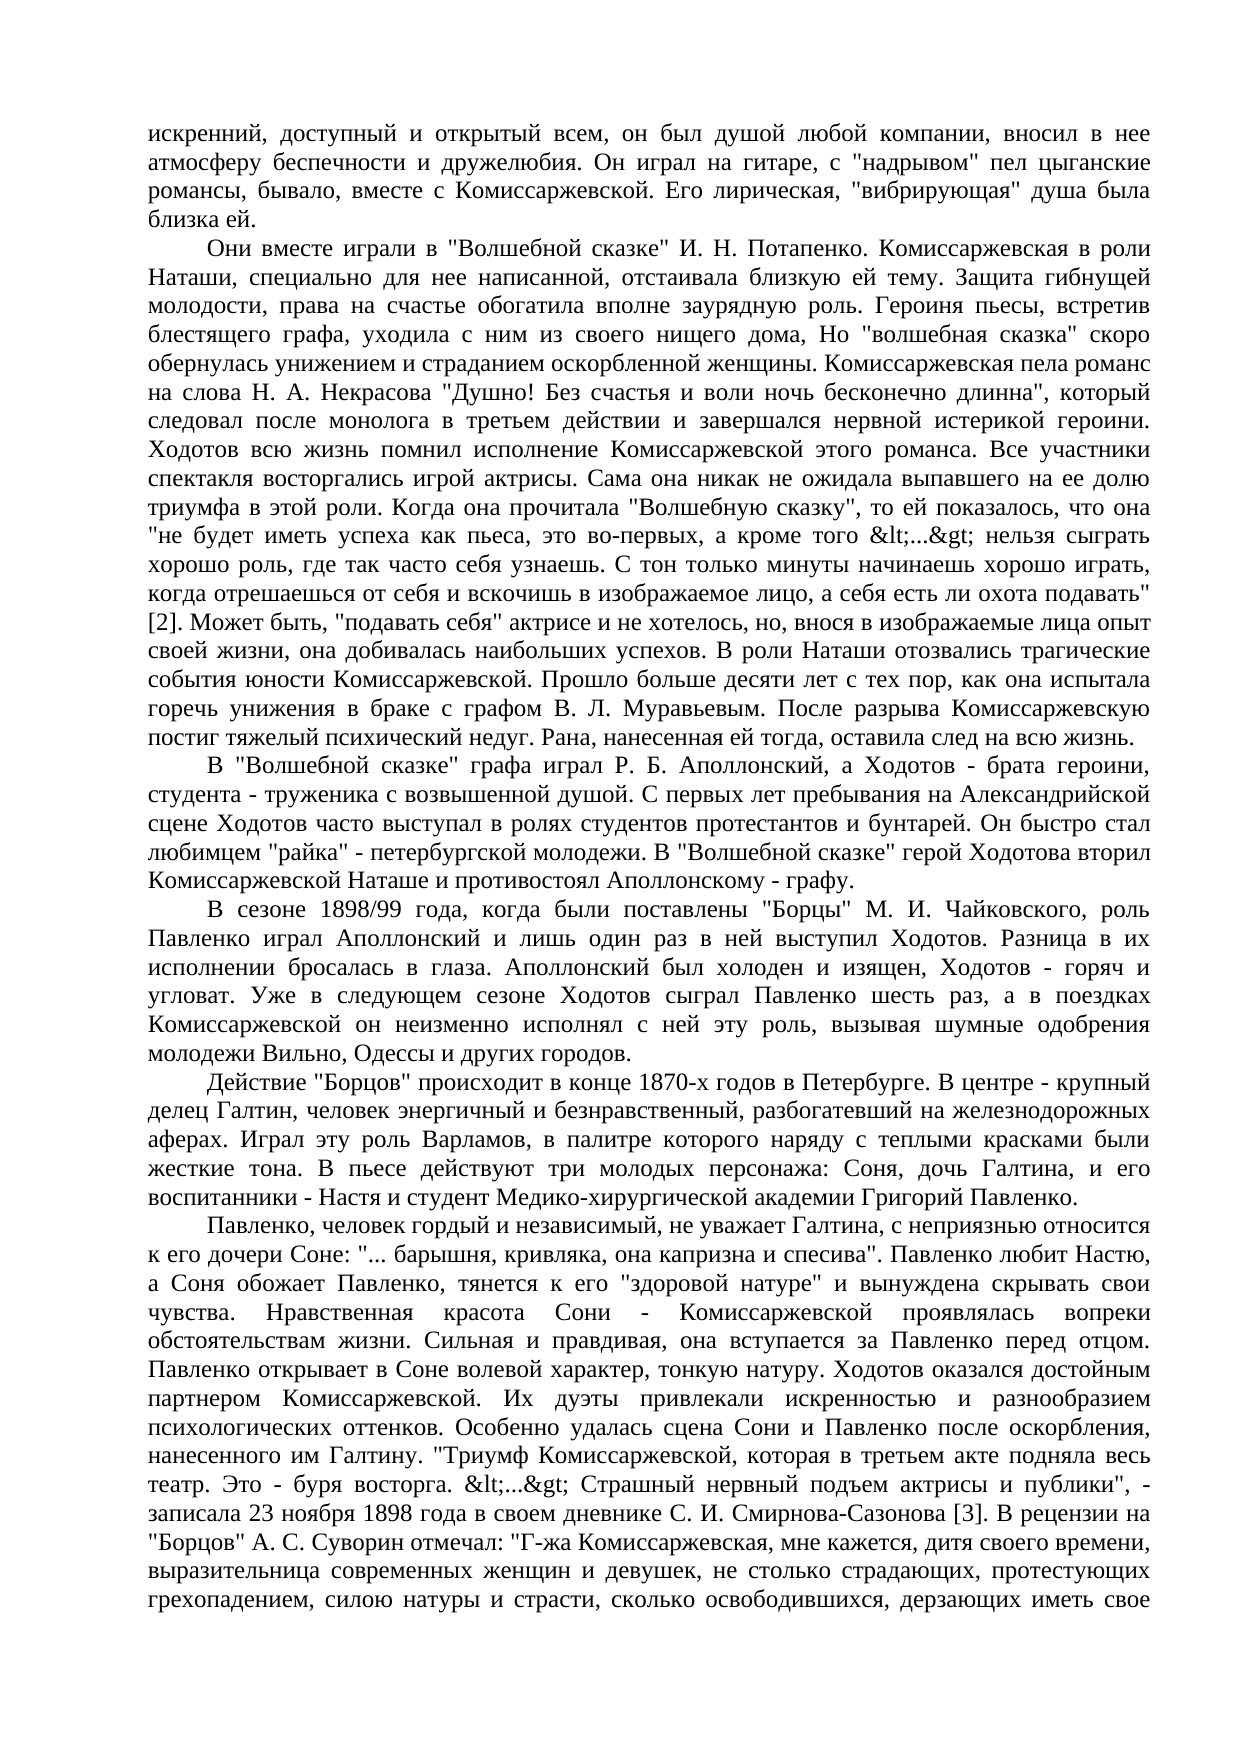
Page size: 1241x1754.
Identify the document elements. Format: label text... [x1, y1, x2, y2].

text Действие "Борцов" происходит в конце 1870-х годов в Петербурге. В центре - крупный делец Галтин, человек энергичный и безнравственный, разбогатевший на железнодорожных аферах. Играл эту роль Варламов, в палитре которого наряду с теплыми красками были жесткие тона. В пьесе действуют три молодых персонажа: Соня, дочь Галтина, и его воспитанники - Настя и студент Медико-хирургической академии Григорий Павленко. [148, 1067, 1152, 1211]
text Они вместе играли в "Волшебной сказке" И. Н. Потапенко. Комиссаржевская в роли Наташи, специально для нее написанной, отстаивала близкую ей тему. Защита гибнущей молодости, права на счастье обогатила вполне заурядную роль. Героиня пьесы, встретив блестящего графа, уходила с ним из своего нищего дома, Но "волшебная сказка" скоро обернулась унижением и страданием оскорбленной женщины. Комиссаржевская пела романс на слова Н. А. Некрасова "Душно! Без счастья и воли ночь бесконечно длинна", который следовал после монолога в третьем действии и завершался нервной истерикой героини. Ходотов всю жизнь помнил исполнение Комиссаржевской этого романса. Все участники спектакля восторгались игрой актрисы. Сама она никак не ожидала выпавшего на ее долю триумфа в этой роли. Когда она прочитала "Волшебную сказку", то ей показалось, что она "не будет иметь успеха как пьеса, это во-первых, а кроме того &lt;...&gt; нельзя сыграть хорошо роль, где так часто себя узнаешь. С тон только минуты начинаешь хорошо играть, когда отрешаешься от себя и вскочишь в изображаемое лицо, а себя есть ли охота подавать" [2]. Может быть, "подавать себя" актрисе и не хотелось, но, внося в изображаемые лица опыт своей жизни, она добивалась наибольших успехов. В роли Наташи отозвались трагические события юности Комиссаржевской. Прошло больше десяти лет с тех пор, как она испытала горечь унижения в браке с графом В. Л. Муравьевым. После разрыва Комиссаржевскую постиг тяжелый психический недуг. Рана, нанесенная ей тогда, оставила след на всю жизнь. [148, 233, 1152, 751]
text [148, 118, 1152, 233]
text В сезоне 1898/99 года, когда были поставлены "Борцы" М. И. Чайковского, роль Павленко играл Аполлонский и лишь один раз в ней выступил Ходотов. Разница в их исполнении бросалась в глаза. Аполлонский был холоден и изящен, Ходотов - горяч и угловат. Уже в следующем сезоне Ходотов сыграл Павленко шесть раз, а в поездках Комиссаржевской он неизменно исполнял с ней эту роль, вызывая шумные одобрения молодежи Вильно, Одессы и других городов. [148, 894, 1152, 1067]
text В "Волшебной сказке" графа играл Р. Б. Аполлонский, а Ходотов - брата героини, студента - труженика с возвышенной душой. С первых лет пребывания на Александрийской сцене Ходотов часто выступал в ролях студентов протестантов и бунтарей. Он быстро стал любимцем "райка" - петербургской молодежи. В "Волшебной сказке" герой Ходотова вторил Комиссаржевской Наташе и противостоял Аполлонскому - графу. [148, 751, 1152, 894]
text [148, 1211, 1152, 1613]
